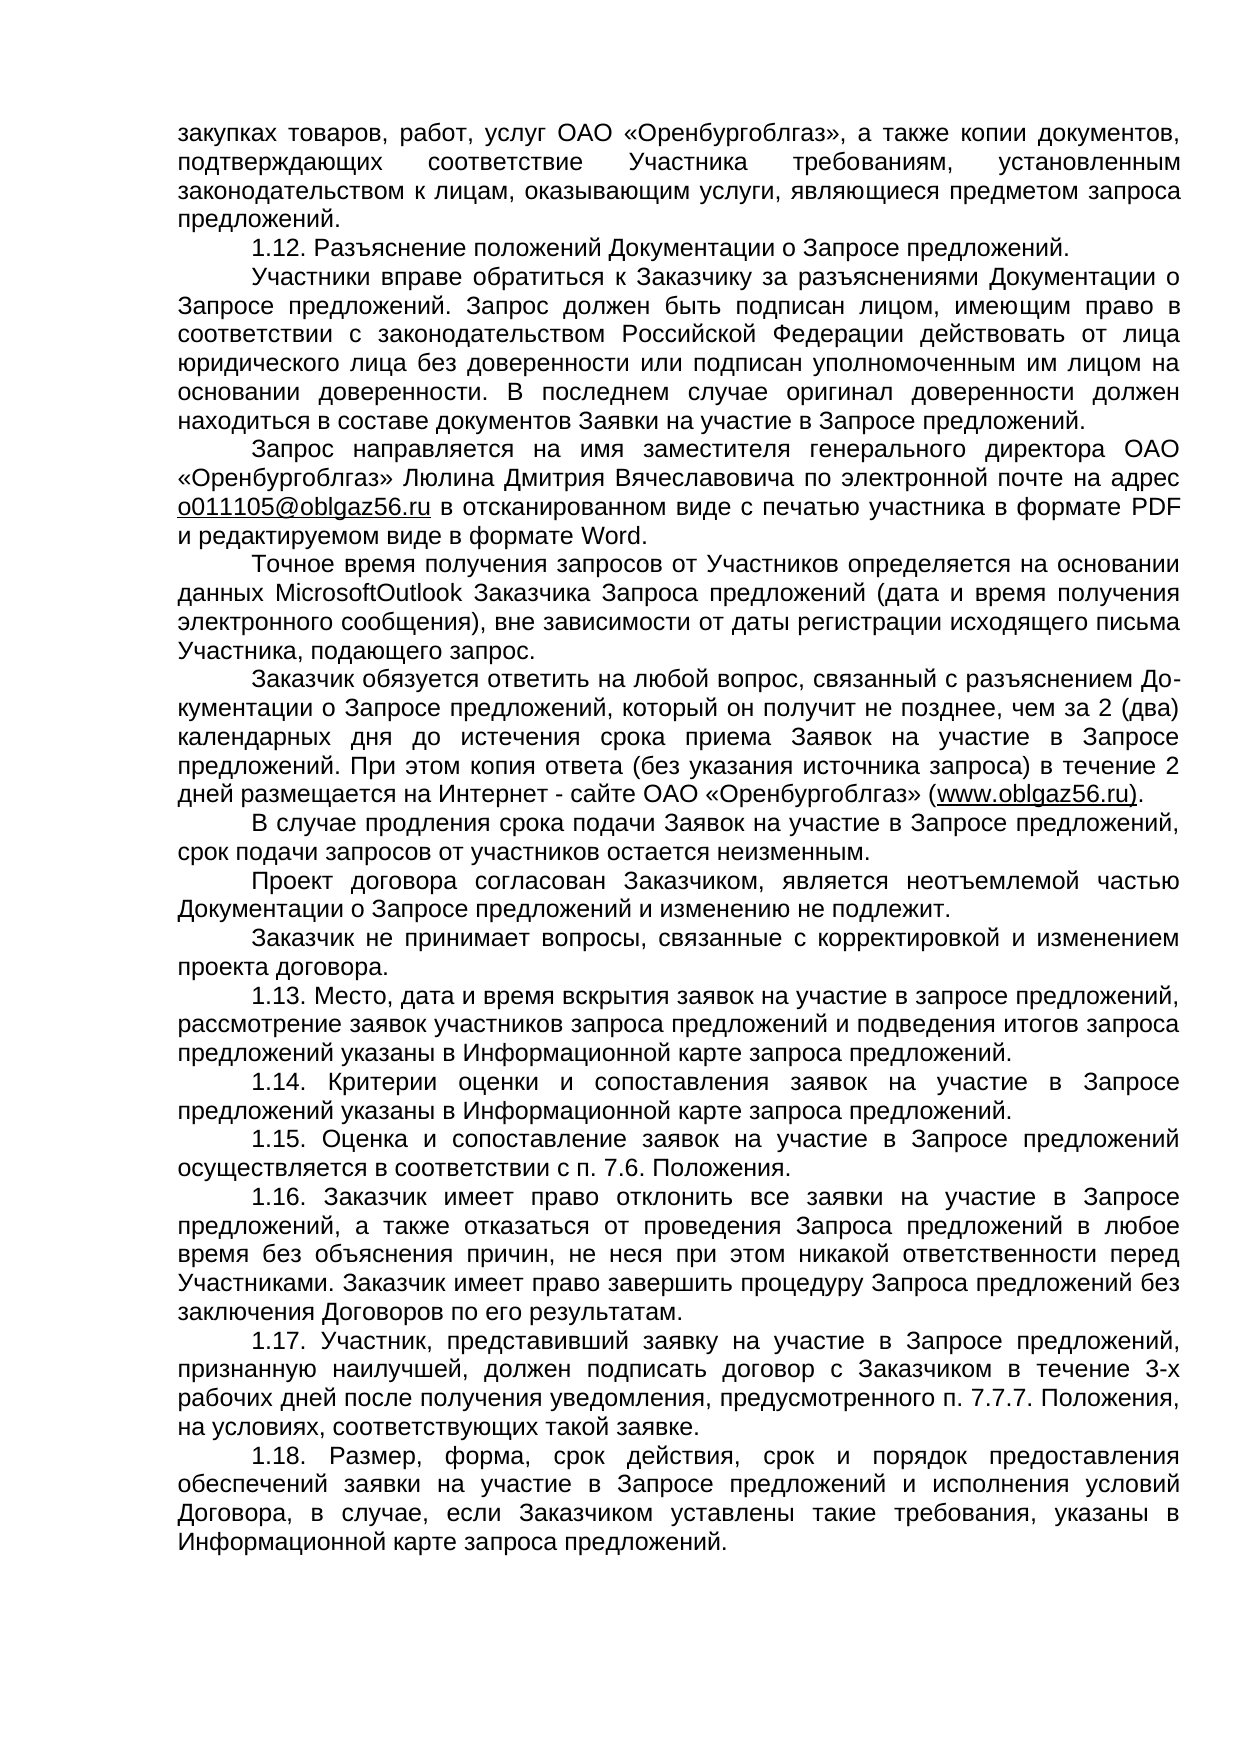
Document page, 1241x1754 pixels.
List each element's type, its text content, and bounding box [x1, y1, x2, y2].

text 1.18. Размер, форма, срок действия, срок и порядок предоставления обеспечений заявки на участие в Запросе предложений и исполнения условий Договора, в случае, если Заказчиком уставлены такие требования, указаны в Информационной карте запроса предложений. [177, 1441, 1181, 1556]
text 1.14. Критерии оценки и сопоставления заявок на участие в Запросе предложений указаны в Информационной карте запроса предложений. [177, 1067, 1181, 1124]
text Участники вправе обратиться к Заказчику за разъяснениями Документации о Запросе предложений. Запрос должен быть подписан лицом, имеющим право в соответствии с законодательством Российской Федерации действовать от лица юридического лица без доверенности или подписан уполномоченным им лицом на основании доверенности. В последнем случае оригинал доверенности должен находиться в составе документов Заявки на участие в Запросе предложений. [177, 262, 1181, 434]
text 1.15. Оценка и сопоставление заявок на участие в Запросе предложений осуществляется в соответствии с п. 7.6. Положения. [177, 1124, 1181, 1182]
text Проект договора согласован Заказчиком, является неотъемлемой частью Документации о Запросе предложений и изменению не подлежит. [177, 866, 1181, 923]
text 1.13. Место, дата и время вскрытия заявок на участие в запросе предложений, рассмотрение заявок участников запроса предложений и подведения итогов запроса предложений указаны в Информационной карте запроса предложений. [177, 981, 1181, 1067]
text 1.16. Заказчик имеет право отклонить все заявки на участие в Запросе предложений, а также отказаться от проведения Запроса предложений в любое время без объяснения причин, не неся при этом никакой ответственности перед Участниками. Заказчик имеет право завершить процедуру Запроса предложений без заключения Договоров по его результатам. [177, 1182, 1181, 1326]
text Точное время получения запросов от Участников определяется на основании данных MicrosoftOutlook Заказчика Запроса предложений (дата и время получения электронного сообщения), вне зависимости от даты регистрации исходящего письма Участника, подающего запрос. [177, 549, 1181, 664]
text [177, 118, 1181, 233]
text Заказчик не принимает вопросы, связанные с корректировкой и изменением проекта договора. [177, 923, 1181, 981]
text В случае продления срока подачи Заявок на участие в Запросе предложений, срок подачи запросов от участников остается неизменным. [177, 808, 1181, 866]
text Запрос направляется на имя заместителя генерального директора ОАО «Оренбургоблгаз» Люлина Дмитрия Вячеславовича по электронной почте на адрес o011105@oblgaz56.ru в отсканированном виде с печатью участника в формате PDF и редактируемом виде в формате Word. [177, 434, 1181, 549]
text 1.17. Участник, представивший заявку на участие в Запросе предложений, признанную наилучшей, должен подписать договор с Заказчиком в течение 3-х рабочих дней после получения уведомления, предусмотренного п. 7.7.7. Положения, на условиях, соответствующих такой заявке. [177, 1326, 1181, 1441]
text 1.12. Разъяснение положений Документации о Запросе предложений. [177, 233, 1181, 262]
text Заказчик обязуется ответить на любой вопрос, связанный с разъяснением Документации о Запросе предложений, который он получит не позднее, чем за 2 (два) календарных дня до истечения срока приема Заявок на участие в Запросе предложений. При этом копия ответа (без указания источника запроса) в течение 2 дней размещается на Интернет - сайте ОАО «Оренбургоблгаз» (www.oblgaz56.ru). [177, 664, 1181, 808]
